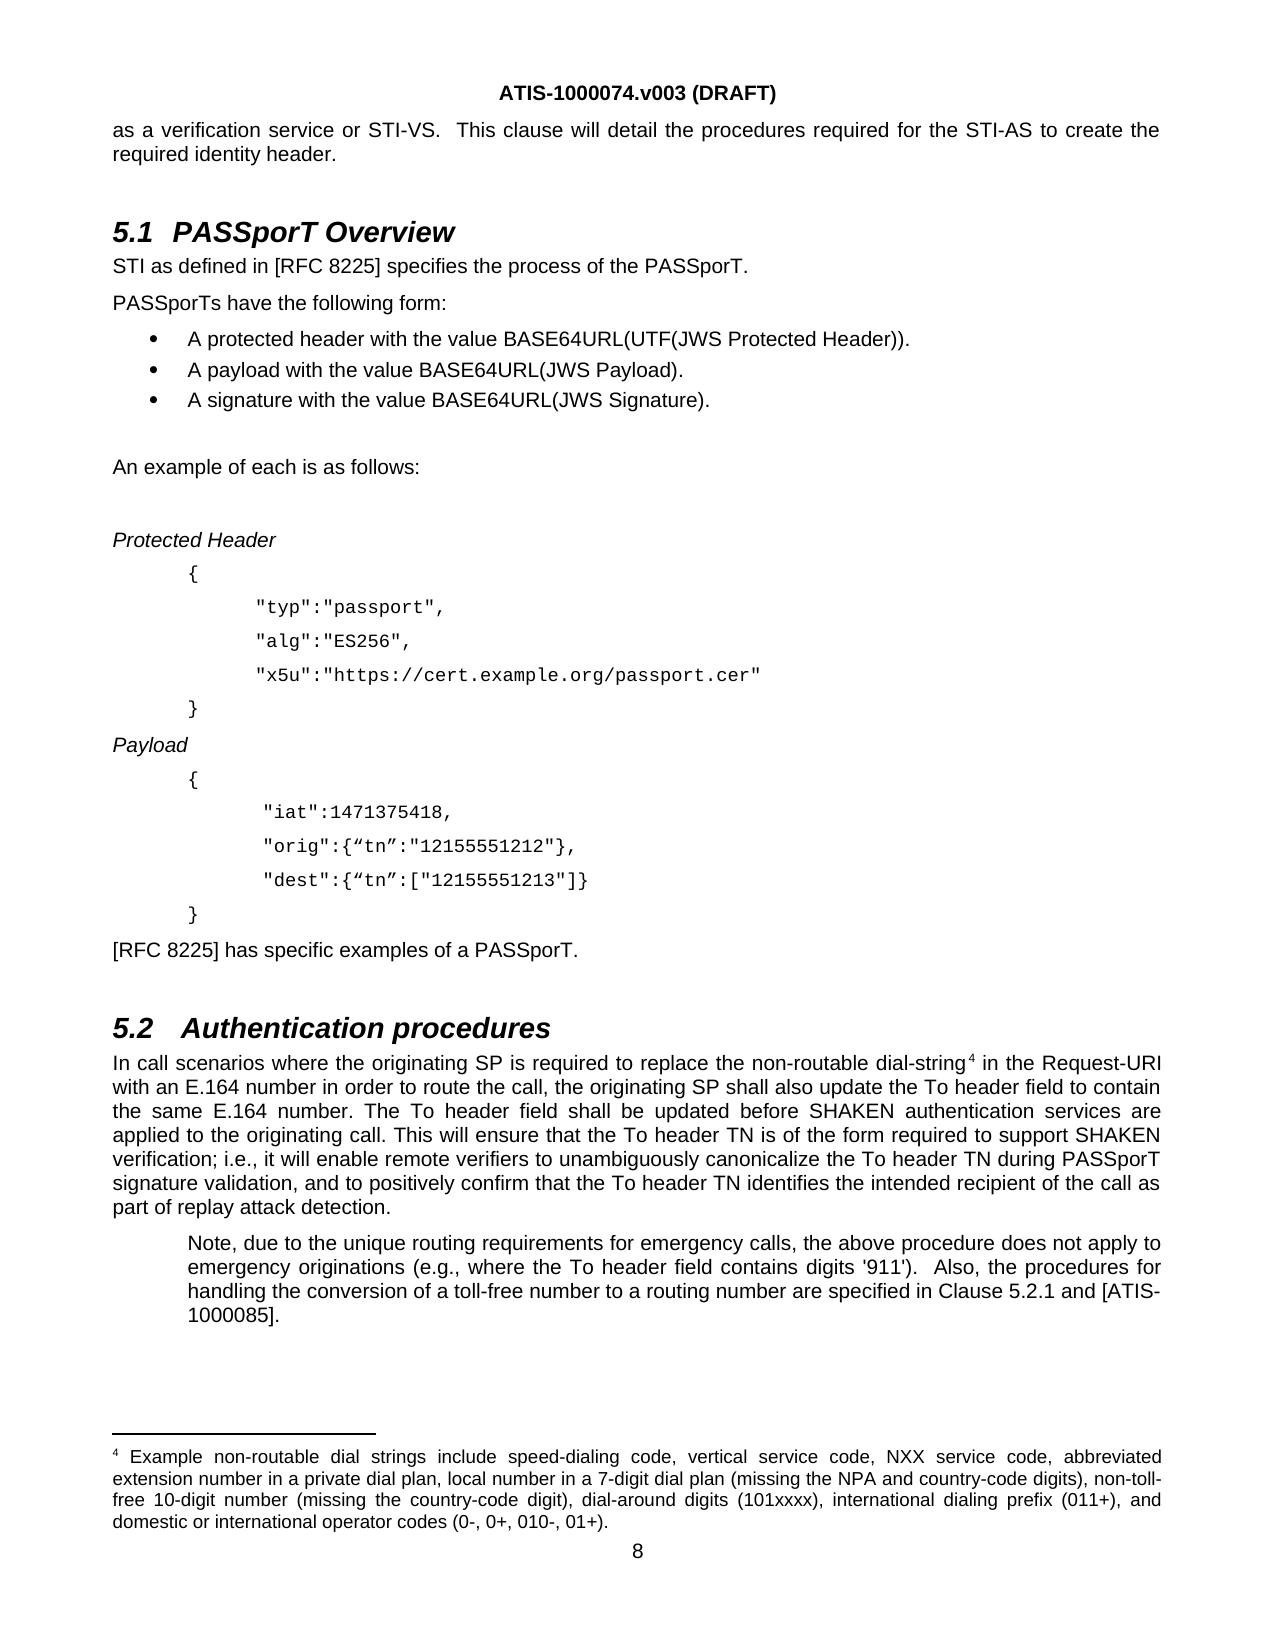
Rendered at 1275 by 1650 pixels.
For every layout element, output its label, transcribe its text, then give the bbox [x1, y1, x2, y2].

subtitle PASSporT Overview [112, 214, 1162, 248]
text "x5u":"https://cert.example.org/passport.cer" [187, 665, 1162, 687]
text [112, 118, 1162, 166]
text } [187, 699, 1162, 720]
text { [187, 769, 1162, 791]
text { [187, 564, 1162, 585]
text STI as defined in [RFC 8225] specifies the process of the PASSporT. [112, 254, 1162, 278]
text Payload [112, 733, 1162, 757]
text "alg":"ES256", [187, 632, 1162, 653]
text PASSporTs have the following form: [112, 291, 1162, 315]
text "iat":1471375418, [187, 803, 1162, 824]
subtitle Authentication procedures [112, 1011, 1162, 1044]
text } [187, 904, 1162, 926]
list A payload with the value BASE64URL(JWS Payload). [150, 358, 1162, 382]
text [RFC 8225] has specific examples of a PASSporT. [112, 938, 1162, 962]
list A protected header with the value BASE64URL(UTF(JWS Protected Header)). [150, 327, 1162, 351]
list A signature with the value BASE64URL(JWS Signature). [150, 388, 1162, 412]
text Note, due to the unique routing requirements for emergency calls, the above procedure does not apply to emergency originations (e.g., where the To header field contains digits '911'). Also, the procedures for handling the conversion of a toll-free number to a routing number are specified in Clause 5.2.1 and [ATIS-1000085]. [187, 1231, 1162, 1327]
text An example of each is as follows: [112, 455, 1162, 479]
text Protected Header [112, 528, 1162, 552]
text In call scenarios where the originating SP is required to replace the non-routable dial-string in the Request-URI with an E.164 number in order to route the call, the originating SP shall also update the To header field to contain the same E.164 number. The To header field shall be updated before SHAKEN authentication services are applied to the originating call. This will ensure that the To header TN is of the form required to support SHAKEN verification; i.e., it will enable remote verifiers to unambiguously canonicalize the To header TN during PASSporT signature validation, and to positively confirm that the To header TN identifies the intended recipient of the call as part of replay attack detection. [112, 1051, 1162, 1218]
text "typ":"passport", [187, 598, 1162, 619]
text "orig":{“tn”:"12155551212"}, [187, 837, 1162, 858]
text "dest":{“tn”:["12155551213"]} [187, 871, 1162, 892]
